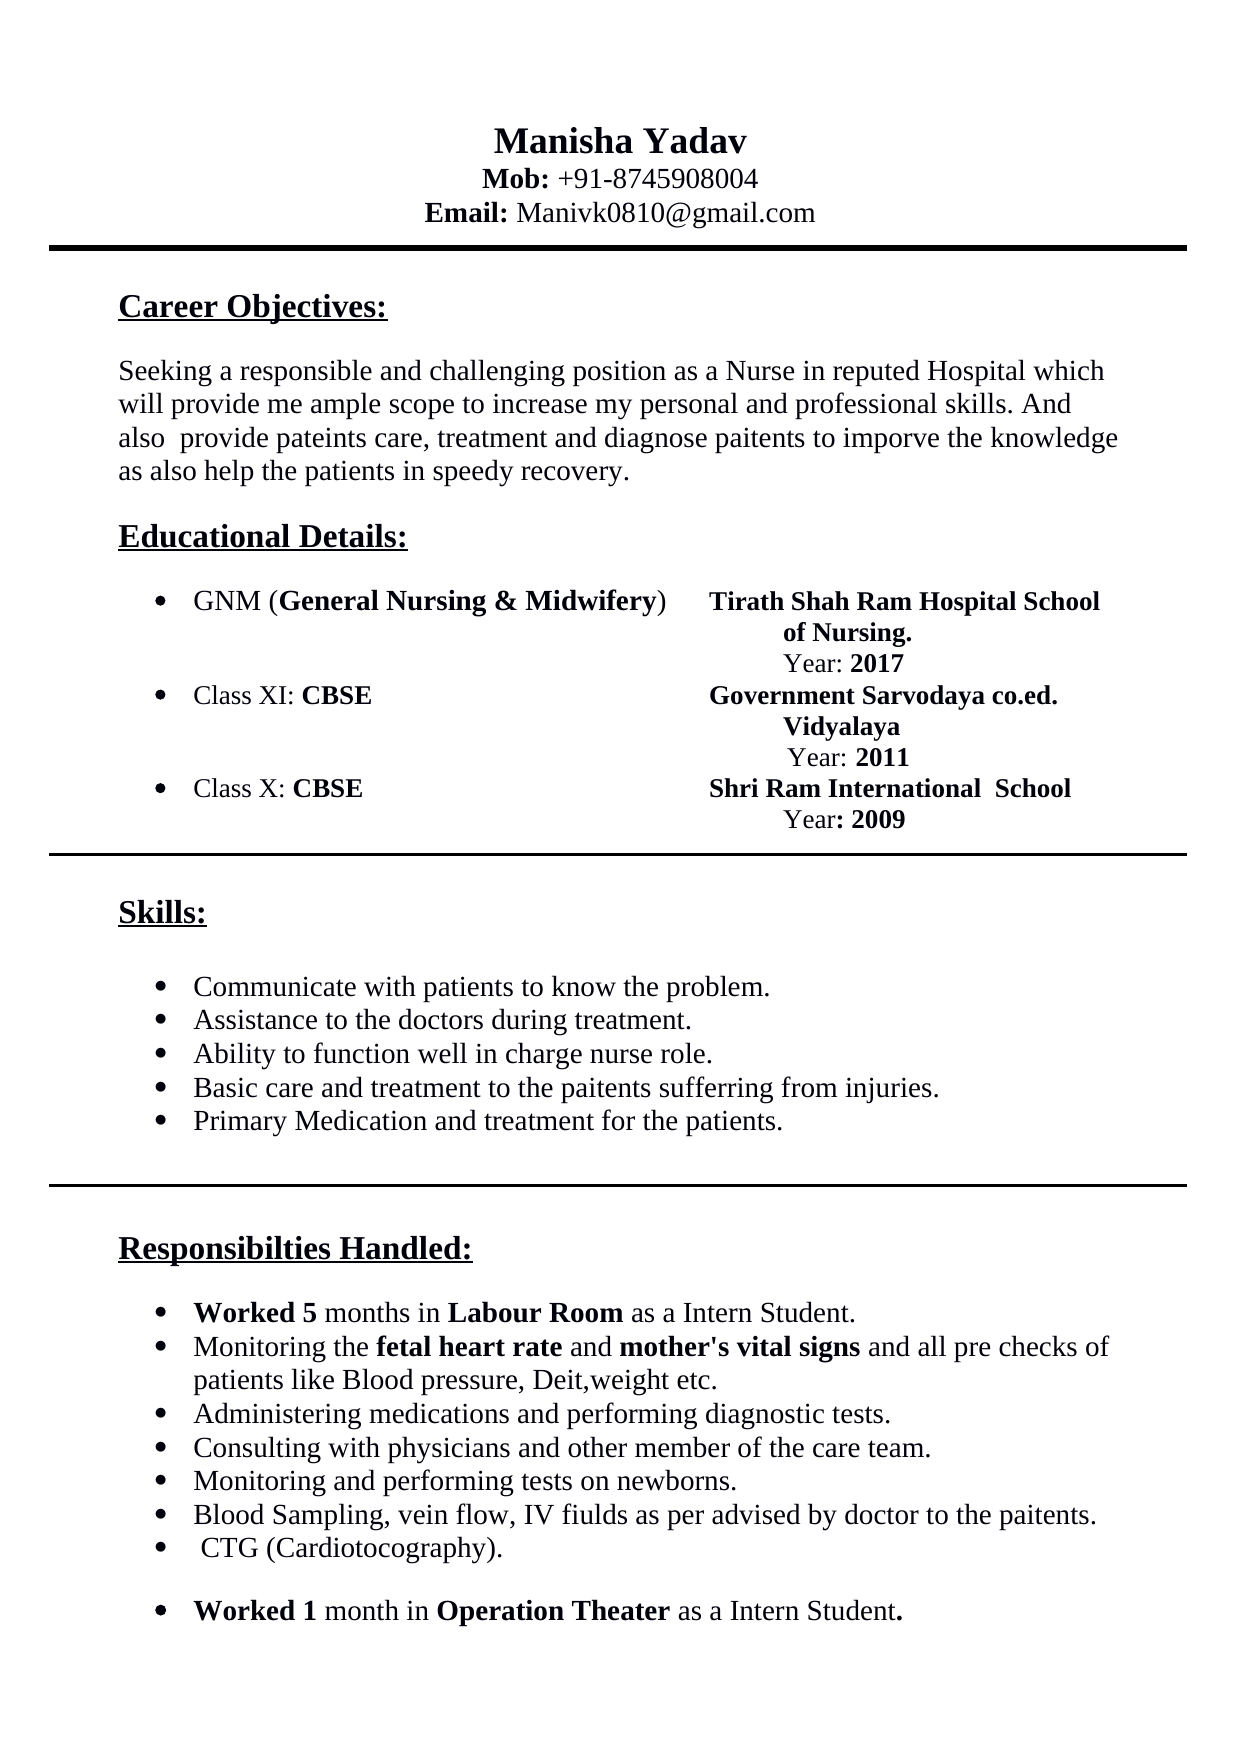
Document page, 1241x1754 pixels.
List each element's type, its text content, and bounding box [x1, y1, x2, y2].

list Blood Sampling, vein flow, IV fiulds as per advised by doctor to the paitents. [156, 1497, 1122, 1531]
text Career Objectives: [118, 286, 1122, 324]
list GNM (General Nursing & Midwifery) Tirath Shah Ram Hospital School of Nursing. [156, 583, 1122, 648]
text Year: 2009 [118, 803, 1122, 835]
list Class XI: CBSE Government Sarvodaya co.ed. Vidyalaya [156, 679, 1122, 741]
list Assistance to the doctors during treatment. [156, 1002, 1122, 1036]
text Year: 2011 [118, 741, 1122, 772]
list Administering medications and performing diagnostic tests. [156, 1396, 1122, 1430]
text Mob: +91-8745908004 [118, 161, 1122, 195]
list Class X: CBSE Shri Ram International School [156, 772, 1122, 803]
list Worked 5 months in Labour Room as a Intern Student. [156, 1295, 1122, 1329]
text Skills: [118, 892, 1122, 931]
list CTG (Cardiotocography). [156, 1531, 1122, 1564]
text Manisha Yadav [118, 118, 1122, 161]
list Primary Medication and treatment for the patients. [156, 1103, 1122, 1137]
text Responsibilties Handled: [118, 1228, 1122, 1266]
text Seeking a responsible and challenging position as a Nurse in reputed Hospital which will provide me ample scope to increase my personal and professional skills. And also provide pateints care, treatment and diagnose paitents to imporve the knowledge as also help the patients in speedy recovery. [118, 353, 1122, 487]
text Email: Manivk0810@gmail.com [118, 195, 1122, 228]
list Communicate with patients to know the problem. [156, 969, 1122, 1002]
list Basic care and treatment to the paitents sufferring from injuries. [156, 1070, 1122, 1103]
text Year: 2017 [118, 648, 1122, 679]
list Monitoring the fetal heart rate and mother's vital signs and all pre checks of patients like Blood pressure, Deit,weight etc. [156, 1329, 1122, 1396]
list Worked 1 month in Operation Theater as a Intern Student. [156, 1593, 1122, 1627]
list Consulting with physicians and other member of the care team. [156, 1430, 1122, 1463]
list Monitoring and performing tests on newborns. [156, 1463, 1122, 1497]
text Educational Details: [118, 516, 1122, 554]
list Ability to function well in charge nurse role. [156, 1036, 1122, 1070]
